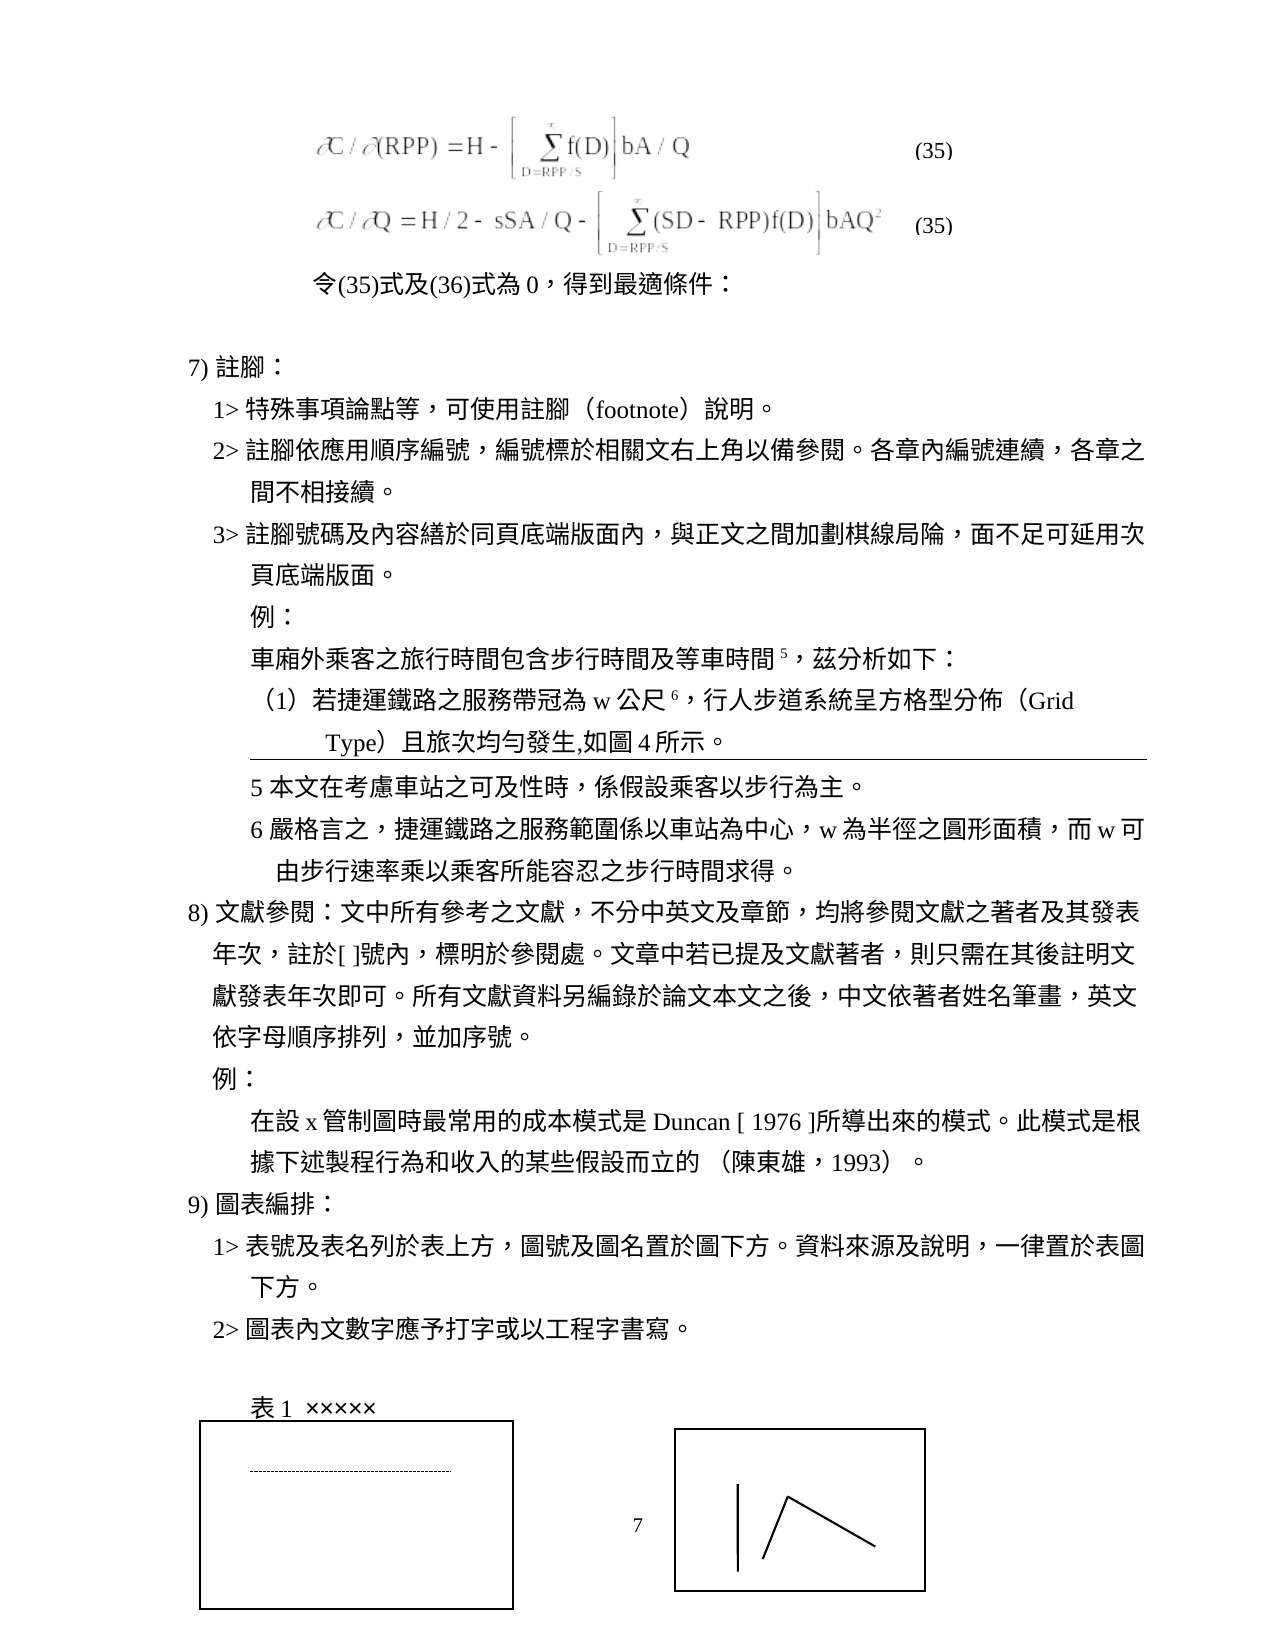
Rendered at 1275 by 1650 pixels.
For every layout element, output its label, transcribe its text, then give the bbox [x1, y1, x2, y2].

text 例： [250, 592, 1147, 634]
text 3> 註腳號碼及內容繕於同頁底端版面內，與正文之間加劃棋線局陯，面不足可延用次頁底端版面。 [213, 509, 1147, 592]
text 7) 註腳： [188, 342, 1147, 384]
text 8) 文獻參閱：文中所有參考之文獻，不分中英文及章節，均將參閱文獻之著者及其發表年次，註於[ ]號內，標明於參閱處。文章中若已提及文獻著者，則只需在其後註明文獻發表年次即可。所有文獻資料另編錄於論文本文之後，中文依著者姓名筆畫，英文依字母順序排列，並加序號。 [188, 887, 1147, 1054]
text 表1 ××××× [125, 1387, 1150, 1425]
text （1）若捷運鐵路之服務帶冠為w公尺6，行人步道系統呈方格型分佈（Grid Type）且旅次均勻發生,如圖4所示。 [250, 675, 1147, 759]
text 6 嚴格言之，捷運鐵路之服務範圍係以車站為中心，w為半徑之圓形面積，而w可由步行速率乘以乘客所能容忍之步行時間求得。 [250, 800, 1147, 887]
text 令(35)式及(36)式為0，得到最適條件： [213, 259, 1147, 300]
text 在設x管制圖時最常用的成本模式是Duncan [ 1976 ]所導出來的模式。此模式是根據下述製程行為和收入的某些假設而立的 （陳東雄，1993）。 [250, 1096, 1147, 1179]
text 9) 圖表編排： [125, 1179, 1150, 1221]
text 2> 註腳依應用順序編號，編號標於相關文右上角以備參閱。各章內編號連續，各章之間不相接續。 [213, 425, 1147, 509]
text 例： [213, 1054, 1147, 1096]
text 1> 特殊事項論點等，可使用註腳（footnote）說明。 [213, 384, 1147, 425]
text 2> 圖表內文數字應予打字或以工程字書寫。 [213, 1304, 1150, 1346]
text 車廂外乘客之旅行時間包含步行時間及等車時間5，茲分析如下： [250, 634, 1147, 675]
text 1> 表號及表名列於表上方，圖號及圖名置於圖下方。資料來源及說明，一律置於表圖下方。 [213, 1221, 1150, 1304]
text 5 本文在考慮車站之可及性時，係假設乘客以步行為主。 [250, 760, 1147, 800]
